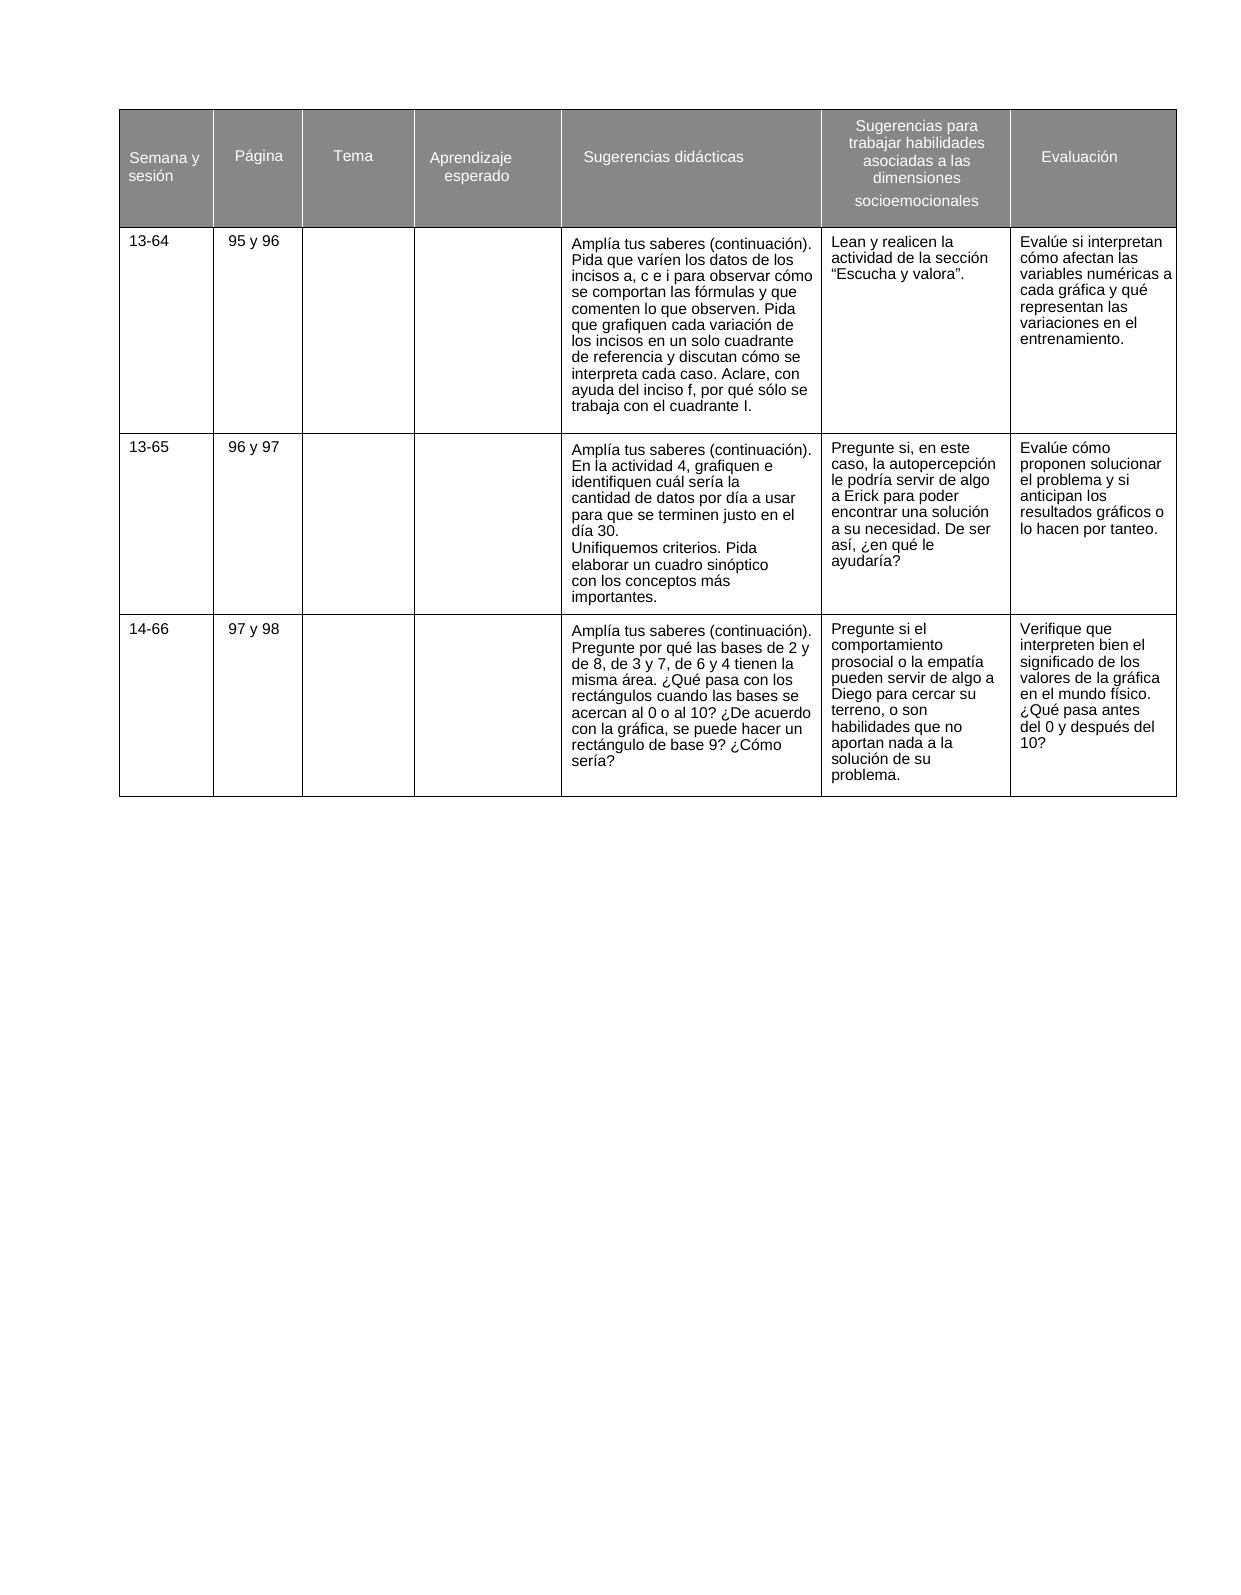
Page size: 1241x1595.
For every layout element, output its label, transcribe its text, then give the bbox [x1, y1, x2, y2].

table_cell [303, 228, 414, 432]
table_cell Amplía tus saberes (continuación). En la actividad 4, grafiquen e identifiquen cuál sería la cantidad de datos por día a usar para que se terminen justo en el día 30. Unifiquemos criterios. Pida elaborar un cuadro sinóptico con los conceptos más importantes. [562, 434, 821, 614]
table_cell 13-64 [120, 228, 213, 432]
table_header Sugerencias didácticas [562, 110, 821, 227]
table_cell Pregunte si el comportamiento prosocial o la empatía pueden servir de algo a Diego para cercar su terreno, o son habilidades que no aportan nada a la solución de su problema. [822, 615, 1010, 796]
table_cell Evalúe cómo proponen solucionar el problema y si anticipan los resultados gráficos o lo hacen por tanteo. [1011, 434, 1176, 614]
table_cell Verifique que interpreten bien el significado de los valores de la gráfica en el mundo físico. ¿Qué pasa antes del 0 y después del 10? [1011, 615, 1176, 796]
table_cell [303, 615, 414, 796]
table_cell Lean y realicen la actividad de la sección “Escucha y valora”. [822, 228, 1010, 432]
table_cell Amplía tus saberes (continuación). Pida que varíen los datos de los incisos a, c e i para observar cómo se comportan las fórmulas y que comenten lo que observen. Pida que grafiquen cada variación de los incisos en un solo cuadrante de referencia y discutan cómo se interpreta cada caso. Aclare, con ayuda del inciso f, por qué sólo se trabaja con el cuadrante I. [562, 228, 821, 432]
table_cell [415, 615, 561, 796]
table_cell 14-66 [120, 615, 213, 796]
table_header Semana y sesión [120, 110, 213, 227]
table_cell Evalúe si interpretan cómo afectan las variables numéricas a cada gráfica y qué representan las variaciones en el entrenamiento. [1011, 228, 1176, 432]
table_cell [303, 434, 414, 614]
table_header Evaluación [1011, 110, 1176, 227]
table_cell 96 y 97 [214, 434, 302, 614]
table_header Sugerencias para trabajar habilidades asociadas a las dimensiones socioemocionales [822, 110, 1010, 227]
table_cell Pregunte si, en este caso, la autopercepción le podría servir de algo a Erick para poder encontrar una solución a su necesidad. De ser así, ¿en qué le ayudaría? [822, 434, 1010, 614]
table_cell 95 y 96 [214, 228, 302, 432]
table_cell 13-65 [120, 434, 213, 614]
table_header Página [214, 110, 302, 227]
table_header Tema [303, 110, 414, 227]
table_cell 97 y 98 [214, 615, 302, 796]
table_header Aprendizaje esperado [415, 110, 561, 227]
table_cell Amplía tus saberes (continuación). Pregunte por qué las bases de 2 y de 8, de 3 y 7, de 6 y 4 tienen la misma área. ¿Qué pasa con los rectángulos cuando las bases se acercan al 0 o al 10? ¿De acuerdo con la gráfica, se puede hacer un rectángulo de base 9? ¿Cómo sería? [562, 615, 821, 796]
table_cell [415, 228, 561, 432]
table_cell [415, 434, 561, 614]
